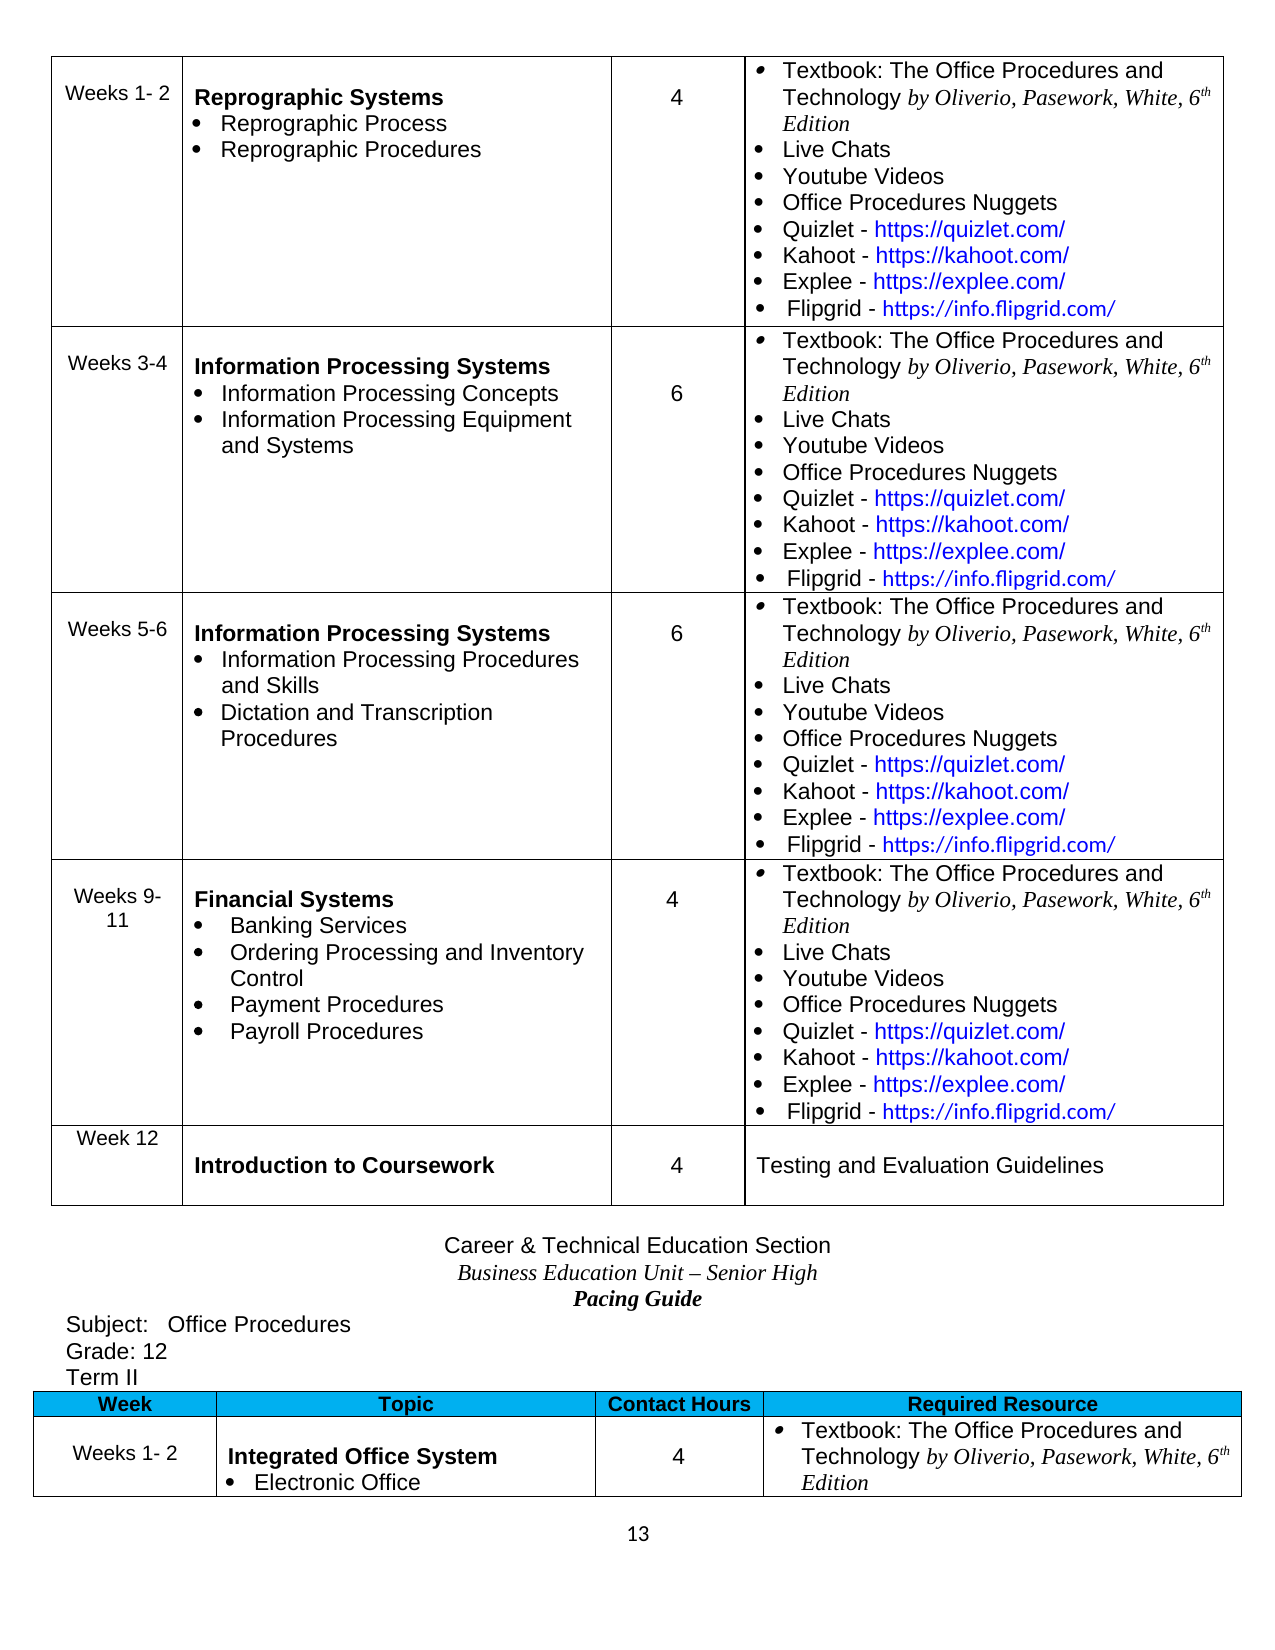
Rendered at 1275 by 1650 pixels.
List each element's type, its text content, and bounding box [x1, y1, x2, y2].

table_cell 4 [612, 860, 744, 1125]
table_cell Week 12 [52, 1126, 182, 1205]
table_cell Introduction to Coursework [183, 1126, 611, 1205]
table_cell Testing and Evaluation Guidelines [746, 1126, 1223, 1205]
table_cell 4 [596, 1417, 763, 1496]
text Subject: Office Procedures [66, 1311, 1125, 1338]
text Term II [66, 1364, 1125, 1391]
table_cell 4 [612, 57, 744, 326]
text Pacing Guide [150, 1285, 1125, 1311]
table_cell 4 [612, 1126, 744, 1205]
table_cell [217, 1417, 595, 1496]
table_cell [764, 1417, 1241, 1496]
table_cell Financial Systems Banking Services Ordering Processing and Inventory Control Payment Procedures Payroll Procedures [183, 860, 611, 1125]
table_cell Reprographic Systems Reprographic Process Reprographic Procedures [183, 57, 611, 326]
table_cell Weeks 1- 2 [52, 57, 182, 326]
table_cell Weeks 9-11 [52, 860, 182, 1125]
table_cell Information Processing Systems Information Processing Procedures and Skills Dictation and Transcription Procedures [183, 593, 611, 858]
table_header Required Resource [764, 1392, 1241, 1416]
table_cell 6 [612, 593, 744, 858]
table_cell Information Processing Systems Information Processing Concepts Information Processing Equipment and Systems [183, 327, 611, 592]
text Grade: 12 [66, 1338, 1125, 1364]
text Career & Technical Education Section [150, 1232, 1125, 1259]
table_cell 6 [612, 327, 744, 592]
table_header Week [34, 1392, 216, 1416]
text Business Education Unit – Senior High [150, 1259, 1125, 1285]
table_header Topic [217, 1392, 595, 1416]
table_cell Weeks 3-4 [52, 327, 182, 592]
table_cell Weeks 5-6 [52, 593, 182, 858]
table_header Contact Hours [596, 1392, 763, 1416]
table_cell Weeks 1- 2 [34, 1417, 216, 1496]
